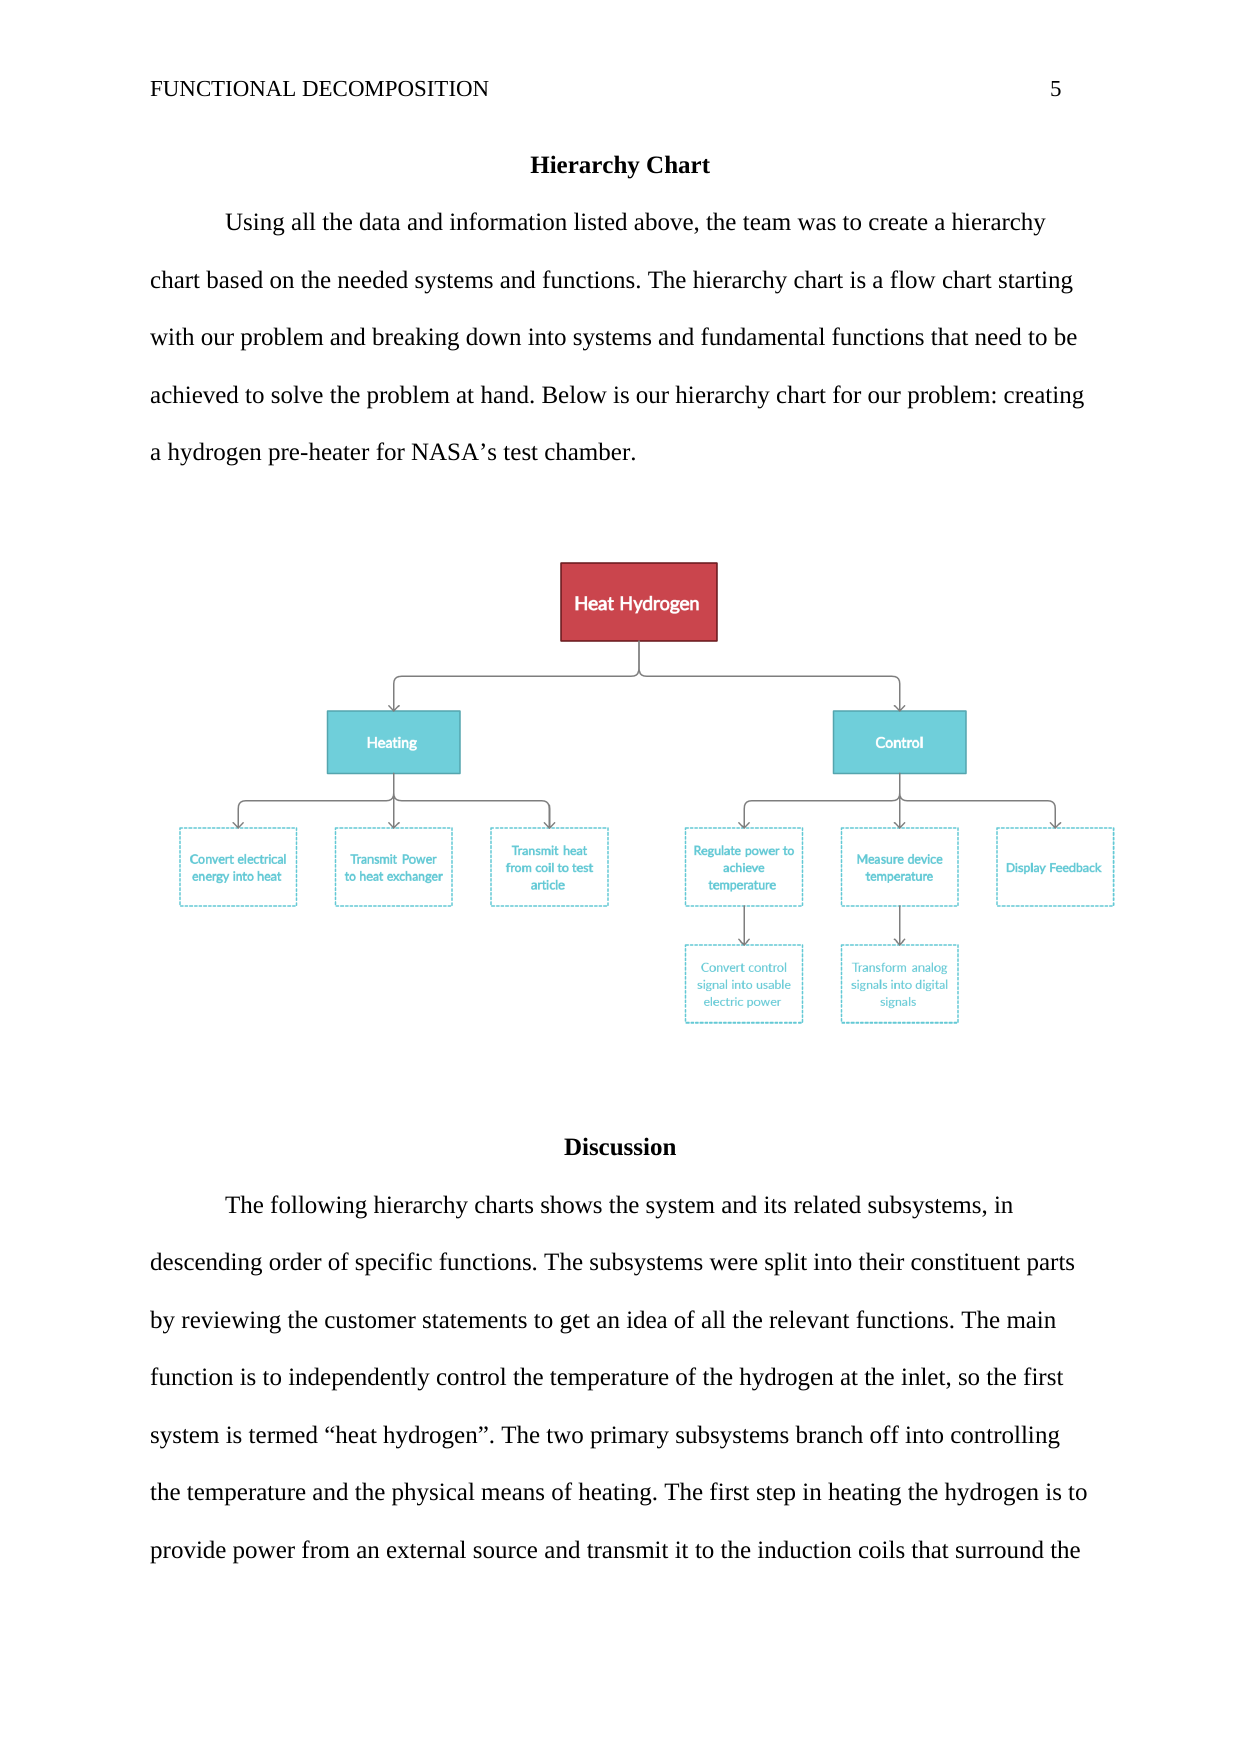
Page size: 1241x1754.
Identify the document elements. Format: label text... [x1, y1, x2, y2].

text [150, 1190, 1090, 1564]
text Using all the data and information listed above, the team was to create a hierarchy chart based on the needed systems and functions. The hierarchy chart is a flow chart starting with our problem and breaking down into systems and fundamental functions that need to be achieved to solve the problem at hand. Below is our hierarchy chart for our problem: creating a hydrogen pre-heater for NASA’s test chamber. [150, 207, 1090, 466]
subtitle Discussion [150, 1132, 1090, 1161]
subtitle Hierarchy Chart [150, 150, 1090, 179]
picture [150, 552, 1142, 1049]
